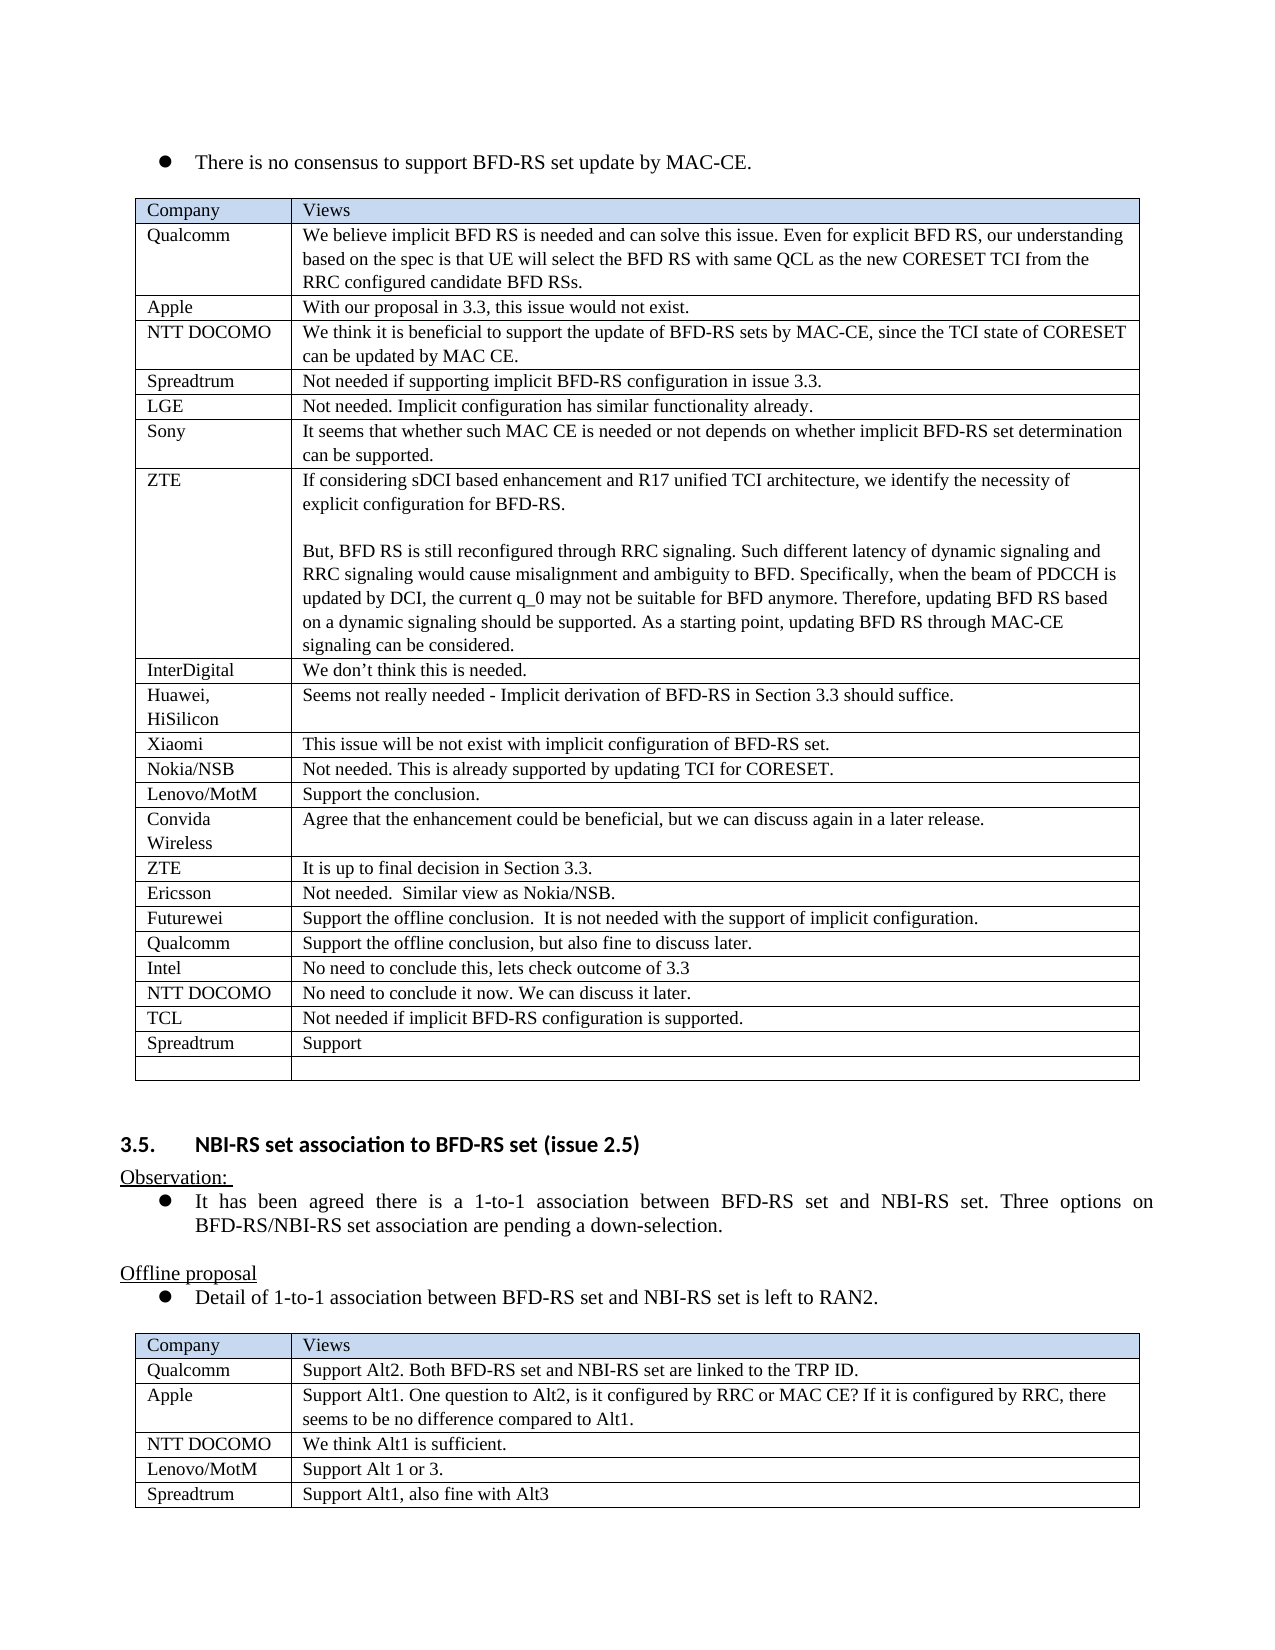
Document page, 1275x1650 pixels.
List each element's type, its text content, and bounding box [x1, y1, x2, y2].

table_cell Not needed if supporting implicit BFD-RS configuration in issue 3.3. [292, 370, 1139, 394]
table_cell Xiaomi [136, 733, 291, 757]
table_cell Lenovo/MotM [136, 1458, 291, 1482]
table_cell Support the offline conclusion, but also fine to discuss later. [292, 932, 1139, 956]
table_cell Seems not really needed - Implicit derivation of BFD-RS in Section 3.3 should suffice. [292, 684, 1139, 732]
table_cell If considering sDCI based enhancement and R17 unified TCI architecture, we identify the necessity of explicit configuration for BFD-RS. But, BFD RS is still reconfigured through RRC signaling. Such different latency of dynamic signaling and RRC signaling would cause misalignment and ambiguity to BFD. Specifically, when the beam of PDCCH is updated by DCI, the current q_0 may not be suitable for BFD anymore. Therefore, updating BFD RS based on a dynamic signaling should be supported. As a starting point, updating BFD RS through MAC-CE signaling can be considered. [292, 469, 1139, 658]
table_cell Apple [136, 296, 291, 320]
table_cell ZTE [136, 469, 291, 658]
table_cell Support Alt1. One question to Alt2, is it configured by RRC or MAC CE? If it is configured by RRC, there seems to be no difference compared to Alt1. [292, 1384, 1139, 1432]
table_cell Intel [136, 957, 291, 981]
table_cell InterDigital [136, 659, 291, 683]
table_cell Lenovo/MotM [136, 783, 291, 807]
table_cell We don’t think this is needed. [292, 659, 1139, 683]
table_cell [136, 1057, 291, 1080]
list Detail of 1-to-1 association between BFD-RS set and NBI-RS set is left to RAN2. [157, 1285, 1155, 1309]
table_cell TCL [136, 1007, 291, 1031]
table_cell Apple [136, 1384, 291, 1432]
table_cell Ericsson [136, 882, 291, 906]
table_cell Spreadtrum [136, 370, 291, 394]
table_cell Spreadtrum [136, 1483, 291, 1507]
table_cell Qualcomm [136, 932, 291, 956]
table_cell Qualcomm [136, 224, 291, 295]
table_cell Not needed if implicit BFD-RS configuration is supported. [292, 1007, 1139, 1031]
table_cell Futurewei [136, 907, 291, 931]
table_cell Support Alt 1 or 3. [292, 1458, 1139, 1482]
table_cell NTT DOCOMO [136, 321, 291, 369]
table_cell We think it is beneficial to support the update of BFD-RS sets by MAC-CE, since the TCI state of CORESET can be updated by MAC CE. [292, 321, 1139, 369]
table_cell We think Alt1 is sufficient. [292, 1433, 1139, 1457]
table_cell It is up to final decision in Section 3.3. [292, 857, 1139, 881]
table_cell Not needed. Similar view as Nokia/NSB. [292, 882, 1139, 906]
text Offline proposal [120, 1261, 1155, 1285]
table_cell Support the conclusion. [292, 783, 1139, 807]
table_cell Spreadtrum [136, 1032, 291, 1056]
table_cell NTT DOCOMO [136, 1433, 291, 1457]
table_cell Support the offline conclusion. It is not needed with the support of implicit configuration. [292, 907, 1139, 931]
list There is no consensus to support BFD-RS set update by MAC-CE. [157, 150, 1155, 174]
table_cell With our proposal in 3.3, this issue would not exist. [292, 296, 1139, 320]
table_cell [292, 1057, 1139, 1080]
table_cell Huawei, HiSilicon [136, 684, 291, 732]
table_cell Convida Wireless [136, 808, 291, 856]
table_cell We believe implicit BFD RS is needed and can solve this issue. Even for explicit BFD RS, our understanding based on the spec is that UE will select the BFD RS with same QCL as the new CORESET TCI from the RRC configured candidate BFD RSs. [292, 224, 1139, 295]
table_header Company [136, 1334, 291, 1358]
text NBI-RS set association to BFD-RS set (issue 2.5) [120, 1130, 1155, 1158]
table_cell Support [292, 1032, 1139, 1056]
table_cell Agree that the enhancement could be beneficial, but we can discuss again in a later release. [292, 808, 1139, 856]
table_cell No need to conclude this, lets check outcome of 3.3 [292, 957, 1139, 981]
table_cell No need to conclude it now. We can discuss it later. [292, 982, 1139, 1006]
table_cell Support Alt1, also fine with Alt3 [292, 1483, 1139, 1507]
table_cell ZTE [136, 857, 291, 881]
list It has been agreed there is a 1-to-1 association between BFD-RS set and NBI-RS set. Three options on BFD-RS/NBI-RS set association are pending a down-selection. [157, 1189, 1155, 1237]
table_cell LGE [136, 395, 291, 419]
text Observation: [120, 1164, 1155, 1189]
table_cell Sony [136, 420, 291, 468]
table_cell Not needed. Implicit configuration has similar functionality already. [292, 395, 1139, 419]
table_header Views [292, 199, 1139, 223]
table_cell NTT DOCOMO [136, 982, 291, 1006]
table_cell This issue will be not exist with implicit configuration of BFD-RS set. [292, 733, 1139, 757]
table_cell Qualcomm [136, 1359, 291, 1383]
table_cell Nokia/NSB [136, 758, 291, 782]
table_cell Not needed. This is already supported by updating TCI for CORESET. [292, 758, 1139, 782]
table_header Views [292, 1334, 1139, 1358]
table_cell Support Alt2. Both BFD-RS set and NBI-RS set are linked to the TRP ID. [292, 1359, 1139, 1383]
table_cell It seems that whether such MAC CE is needed or not depends on whether implicit BFD-RS set determination can be supported. [292, 420, 1139, 468]
table_header Company [136, 199, 291, 223]
